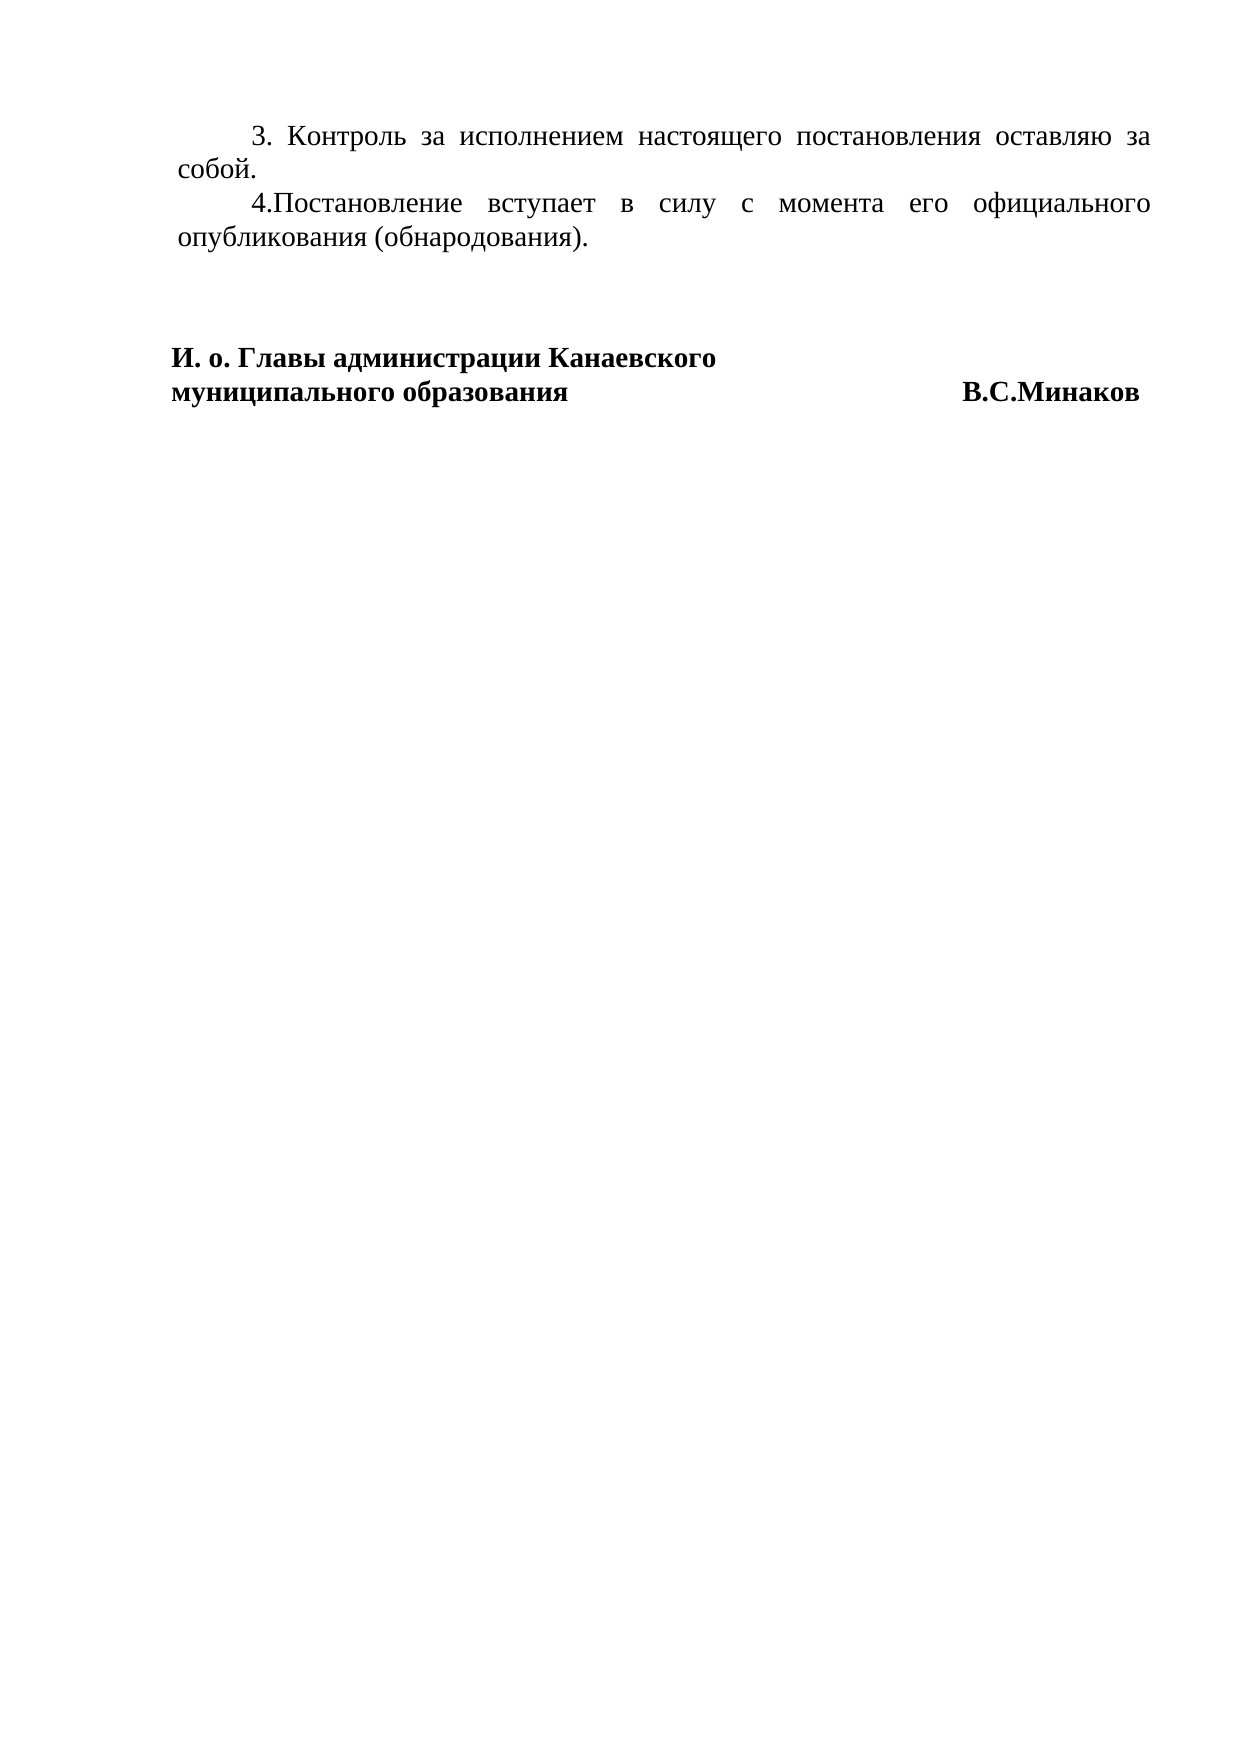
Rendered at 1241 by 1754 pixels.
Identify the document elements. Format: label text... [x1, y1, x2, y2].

text 4.Постановление вступает в силу с момента его официального опубликования (обнародования). [177, 185, 1152, 252]
text И. о. Главы администрации Канаевского [171, 340, 1152, 374]
text муниципального образования В.С.Минаков [171, 374, 1152, 407]
text 3. Контроль за исполнением настоящего постановления оставляю за собой. [177, 118, 1152, 185]
